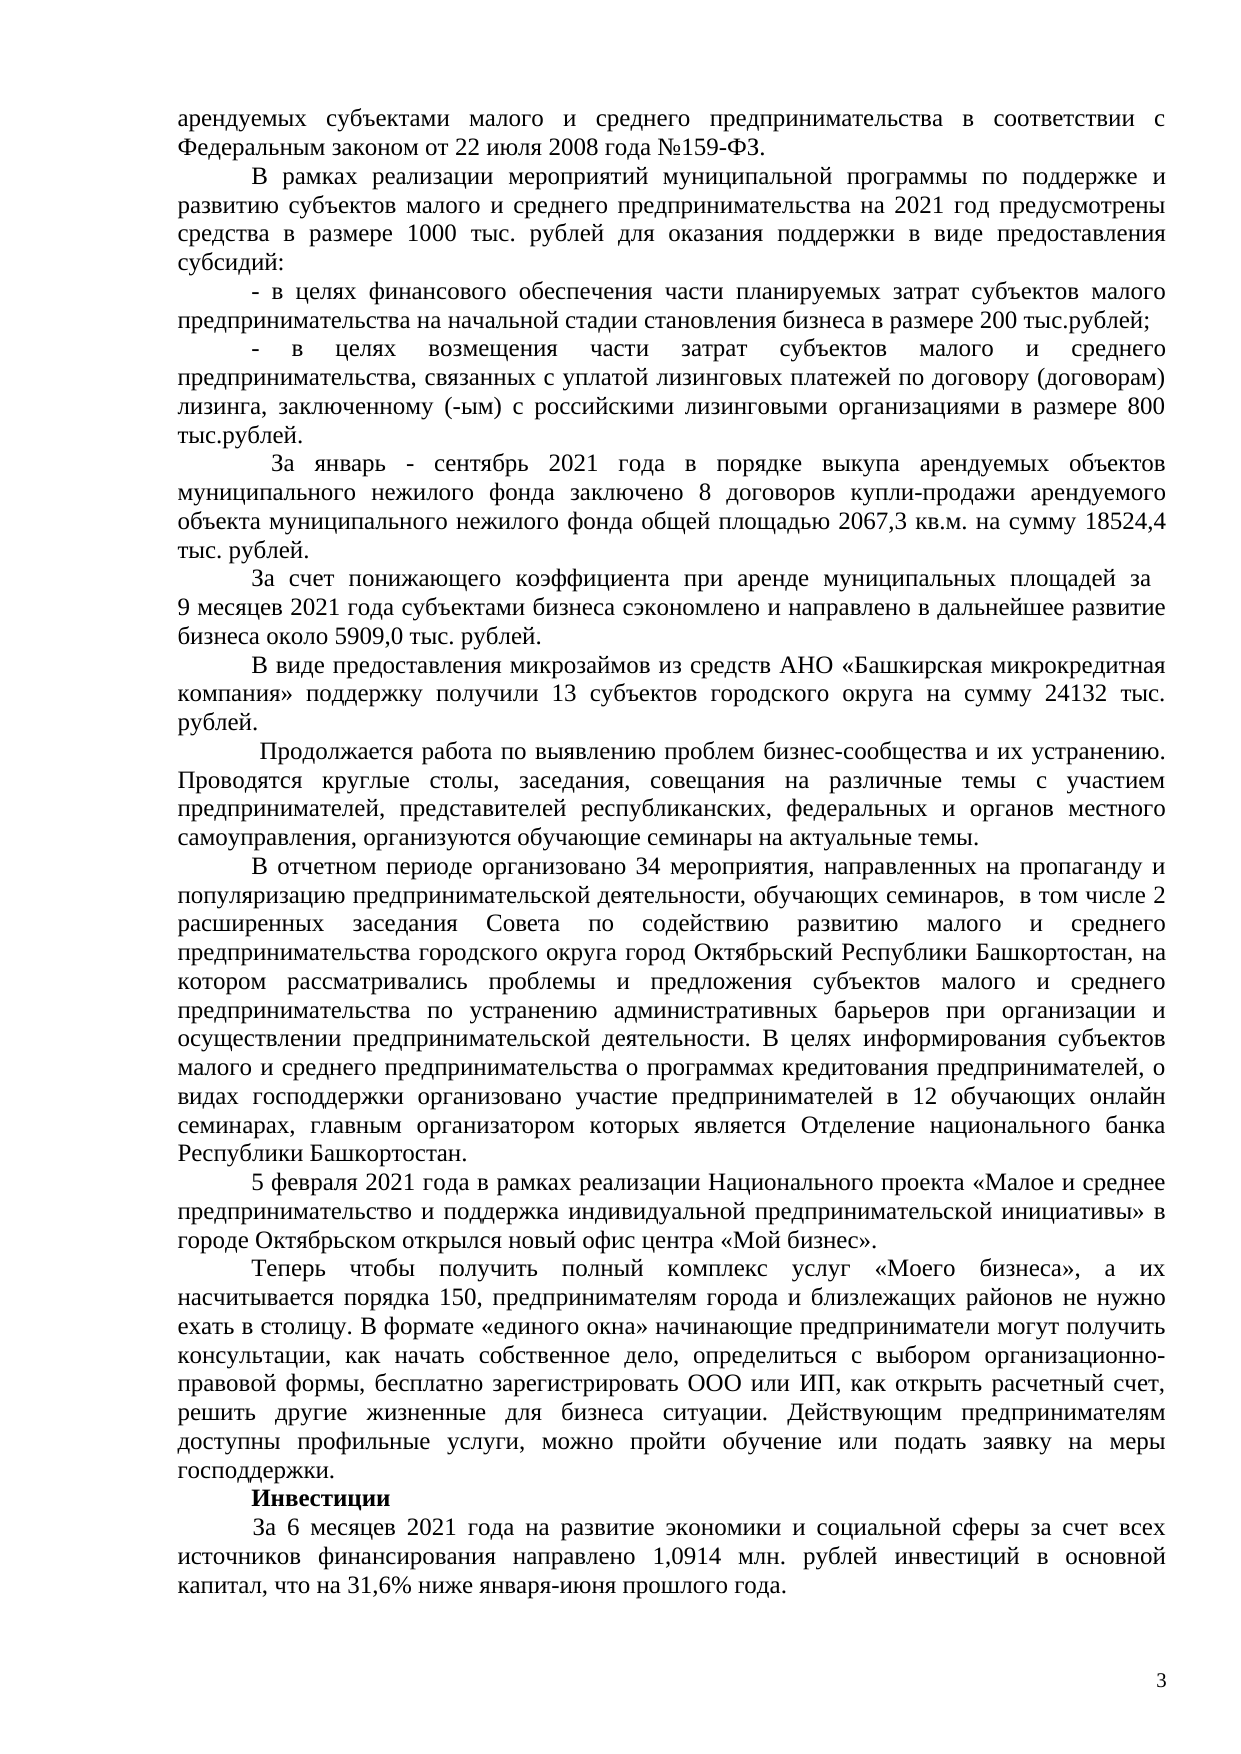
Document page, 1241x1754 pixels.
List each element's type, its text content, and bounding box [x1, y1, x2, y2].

text Продолжается работа по выявлению проблем бизнес-сообщества и их устранению. Проводятся круглые столы, заседания, совещания на различные темы с участием предпринимателей, представителей республиканских, федеральных и органов местного самоуправления, организуются обучающие семинары на актуальные темы. [177, 736, 1167, 851]
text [177, 103, 1167, 161]
text В виде предоставления микрозаймов из средств АНО «Башкирская микрокредитная компания» поддержку получили 13 субъектов городского округа на сумму 24132 тыс. рублей. [177, 650, 1167, 736]
text За январь - сентябрь 2021 года в порядке выкупа арендуемых объектов муниципального нежилого фонда заключено 8 договоров купли-продажи арендуемого объекта муниципального нежилого фонда общей площадью 2067,3 кв.м. на сумму 18524,4 тыс. рублей. [177, 448, 1167, 563]
text - в целях возмещения части затрат субъектов малого и среднего предпринимательства, связанных с уплатой лизинговых платежей по договору (договорам) лизинга, заключенному (-ым) с российскими лизинговыми организациями в размере 800 тыс.рублей. [177, 333, 1167, 448]
text Инвестиции [177, 1483, 1167, 1512]
text В рамках реализации мероприятий муниципальной программы по поддержке и развитию субъектов малого и среднего предпринимательства на 2021 год предусмотрены средства в размере 1000 тыс. рублей для оказания поддержки в виде предоставления субсидий: [177, 161, 1167, 276]
text - в целях финансового обеспечения части планируемых затрат субъектов малого предпринимательства на начальной стадии становления бизнеса в размере 200 тыс.рублей; [177, 276, 1167, 333]
text Теперь чтобы получить полный комплекс услуг «Моего бизнеса», а их насчитывается порядка 150, предпринимателям города и близлежащих районов не нужно ехать в столицу. В формате «единого окна» начинающие предприниматели могут получить консультации, как начать собственное дело, определиться с выбором организационно-правовой формы, бесплатно зарегистрировать ООО или ИП, как открыть расчетный счет, решить другие жизненные для бизнеса ситуации. Действующим предпринимателям доступны профильные услуги, можно пройти обучение или подать заявку на меры господдержки. [177, 1253, 1167, 1483]
text За счет понижающего коэффициента при аренде муниципальных площадей за 9 месяцев 2021 года субъектами бизнеса сэкономлено и направлено в дальнейшее развитие бизнеса около 5909,0 тыс. рублей. [177, 563, 1167, 650]
text В отчетном периоде организовано 34 мероприятия, направленных на пропаганду и популяризацию предпринимательской деятельности, обучающих семинаров, в том числе 2 расширенных заседания Совета по содействию развитию малого и среднего предпринимательства городского округа город Октябрьский Республики Башкортостан, на котором рассматривались проблемы и предложения субъектов малого и среднего предпринимательства по устранению административных барьеров при организации и осуществлении предпринимательской деятельности. В целях информирования субъектов малого и среднего предпринимательства о программах кредитования предпринимателей, о видах господдержки организовано участие предпринимателей в 12 обучающих онлайн семинарах, главным организатором которых является Отделение национального банка Республики Башкортостан. [177, 851, 1167, 1167]
text За 6 месяцев 2021 года на развитие экономики и социальной сферы за счет всех источников финансирования направлено 1,0914 млн. рублей инвестиций в основной капитал, что на 31,6% ниже января-июня прошлого года. [177, 1512, 1167, 1598]
text 5 февраля 2021 года в рамках реализации Национального проекта «Малое и среднее предпринимательство и поддержка индивидуальной предпринимательской инициативы» в городе Октябрьском открылся новый офис центра «Мой бизнес». [177, 1167, 1167, 1253]
